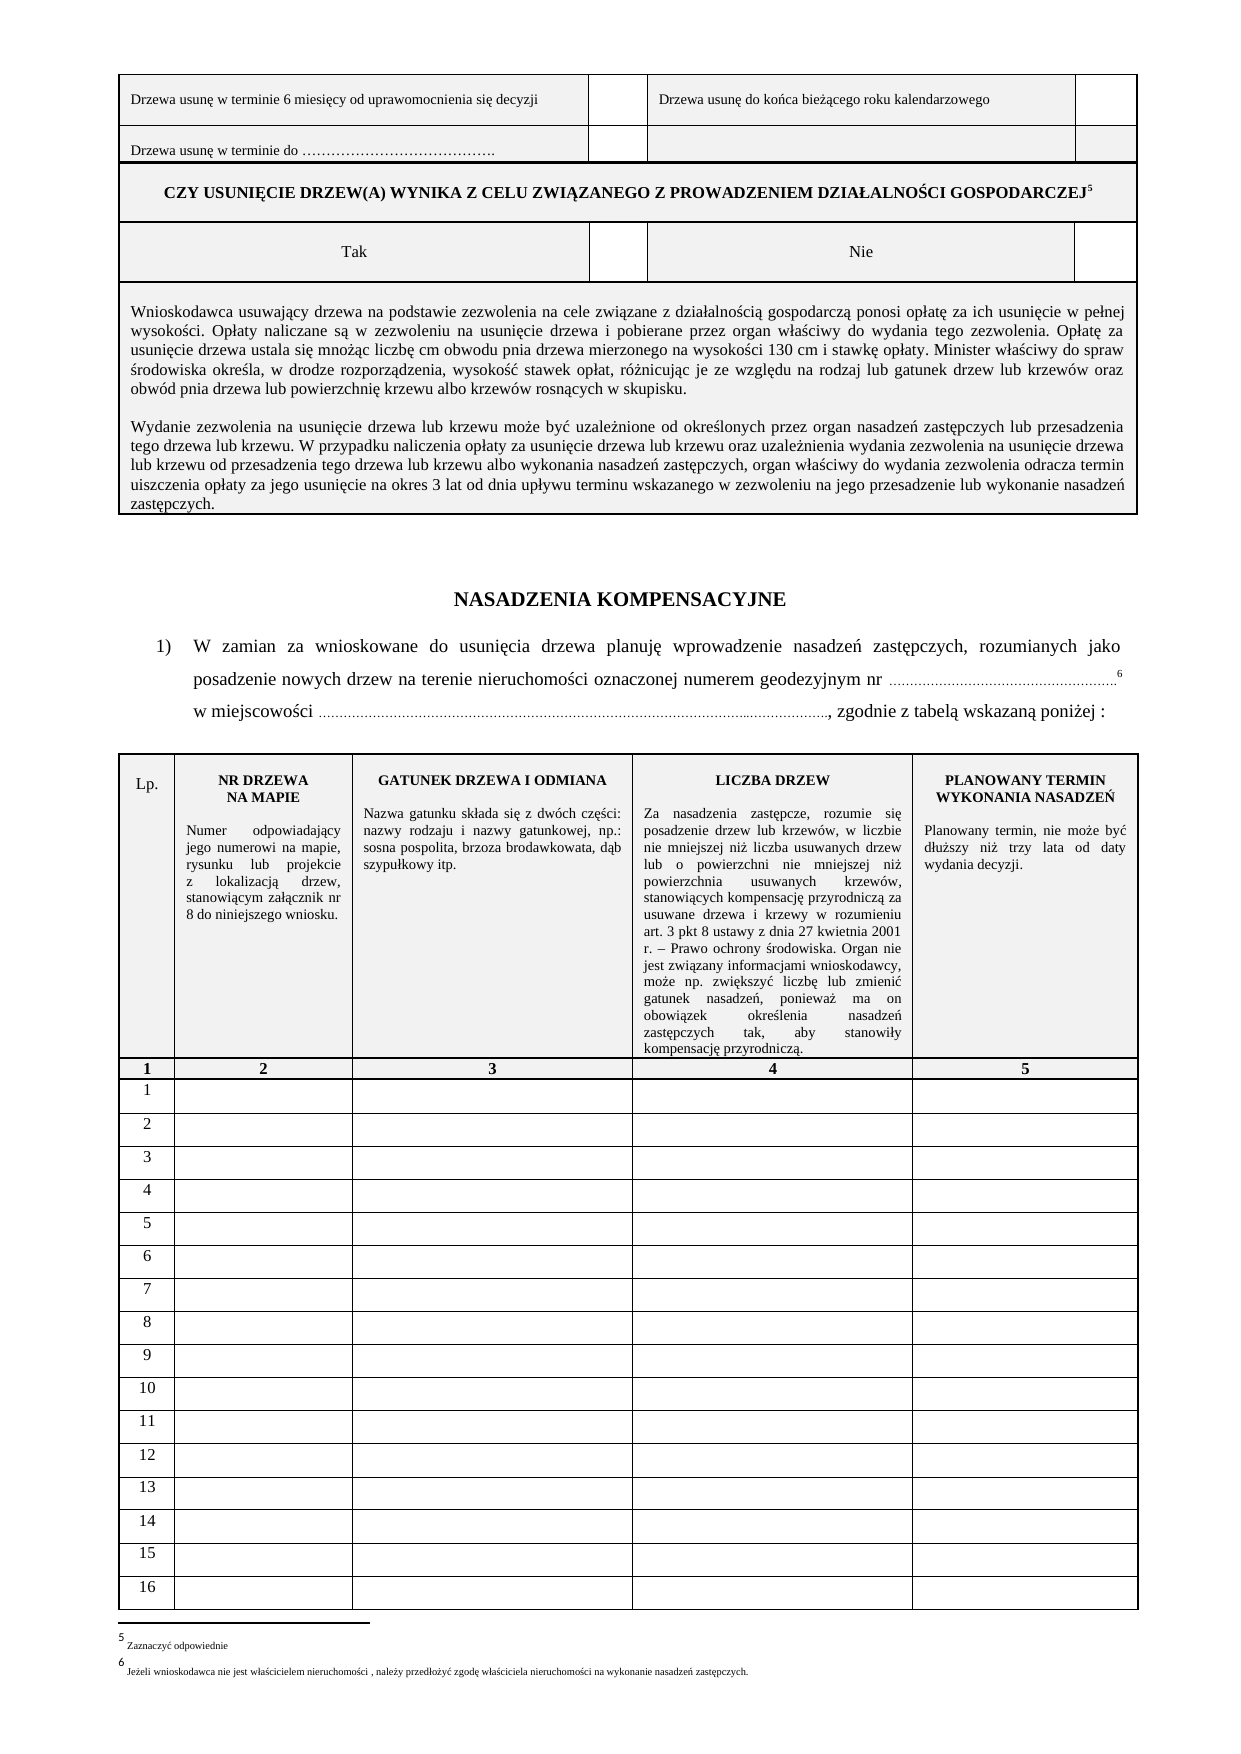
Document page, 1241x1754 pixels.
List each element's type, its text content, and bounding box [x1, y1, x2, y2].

table_cell [175, 1213, 352, 1245]
text NASADZENIA KOMPENSACYJNE [118, 587, 1122, 611]
table_cell [633, 1213, 912, 1245]
table_cell [353, 1279, 632, 1311]
table_cell 6 [120, 1246, 174, 1278]
table_header GATUNEK DRZEWA I ODMIANA Nazwa gatunku składa się z dwóch części: nazwy rodzaju i nazwy gatunkowej, np.: sosna pospolita, brzoza brodawkowata, dąb szypułkowy itp. [353, 755, 632, 1057]
table_cell [353, 1246, 632, 1278]
table_cell [175, 1279, 352, 1311]
table_cell [353, 1444, 632, 1477]
table_header NR DRZEWA NA MAPIE Numer odpowiadający jego numerowi na mapie, rysunku lub projekcie z lokalizacją drzew, stanowiącym załącznik nr 8 do niniejszego wniosku. [175, 755, 352, 1057]
table_cell [633, 1246, 912, 1278]
table_cell 2 [175, 1059, 352, 1078]
table_cell 15 [120, 1544, 174, 1576]
table_cell [648, 126, 1075, 161]
table_cell [913, 1378, 1137, 1410]
table_cell 9 [120, 1345, 174, 1377]
table_cell [633, 1544, 912, 1576]
table_cell [913, 1147, 1137, 1179]
table_cell [589, 126, 647, 161]
table_header Lp. [120, 755, 174, 1057]
table_cell CZY USUNIĘCIE DRZEW(A) WYNIKA Z CELU ZWIĄZANEGO Z PROWADZENIEM DZIAŁALNOŚCI GOSPODARCZEJ [120, 164, 1136, 221]
table_cell 2 [120, 1114, 174, 1146]
table_cell [175, 1478, 352, 1509]
table_cell 4 [633, 1059, 912, 1078]
table_cell [633, 1279, 912, 1311]
table_cell [913, 1279, 1137, 1311]
table_cell [353, 1411, 632, 1443]
table_cell [353, 1114, 632, 1146]
table_cell [589, 75, 647, 125]
table_cell 3 [353, 1059, 632, 1078]
table_cell [175, 1510, 352, 1543]
table_cell [175, 1147, 352, 1179]
table_cell [633, 1345, 912, 1377]
table_cell [913, 1114, 1137, 1146]
table_cell [913, 1180, 1137, 1212]
table_cell [633, 1577, 912, 1609]
table_cell [175, 1411, 352, 1443]
table_cell [913, 1478, 1137, 1509]
table_cell 1 [120, 1080, 174, 1112]
table_cell [633, 1378, 912, 1410]
table_cell [913, 1345, 1137, 1377]
table_cell [175, 1180, 352, 1212]
table_cell [353, 1345, 632, 1377]
table_cell [913, 1312, 1137, 1344]
table_cell [913, 1577, 1137, 1609]
table_cell 4 [120, 1180, 174, 1212]
table_cell Drzewa usunę w terminie 6 miesięcy od uprawomocnienia się decyzji [120, 75, 588, 125]
table_cell Drzewa usunę w terminie do …………………………………. [120, 126, 588, 161]
table_cell [175, 1080, 352, 1112]
table_cell Drzewa usunę do końca bieżącego roku kalendarzowego [648, 75, 1075, 125]
table_cell [633, 1312, 912, 1344]
table_cell [353, 1478, 632, 1509]
table_cell [633, 1411, 912, 1443]
table_cell [175, 1246, 352, 1278]
table_cell [913, 1411, 1137, 1443]
table_cell 3 [120, 1147, 174, 1179]
table_cell 14 [120, 1510, 174, 1543]
table_cell [175, 1312, 352, 1344]
table_cell [633, 1147, 912, 1179]
table_cell [1076, 75, 1136, 125]
table_cell 13 [120, 1478, 174, 1509]
table_cell [175, 1345, 352, 1377]
table_cell 11 [120, 1411, 174, 1443]
table_cell [175, 1577, 352, 1609]
table_cell 16 [120, 1577, 174, 1609]
table_cell [590, 223, 647, 281]
table_cell [633, 1510, 912, 1543]
table_cell Wnioskodawca usuwający drzewa na podstawie zezwolenia na cele związane z działalnością gospodarczą ponosi opłatę za ich usunięcie w pełnej wysokości. Opłaty naliczane są w zezwoleniu na usunięcie drzewa i pobierane przez organ właściwy do wydania tego zezwolenia. Opłatę za usunięcie drzewa ustala się mnożąc liczbę cm obwodu pnia drzewa mierzonego na wysokości 130 cm i stawkę opłaty. Minister właściwy do spraw środowiska określa, w drodze rozporządzenia, wysokość stawek opłat, różnicując je ze względu na rodzaj lub gatunek drzew lub krzewów oraz obwód pnia drzewa lub powierzchnię krzewu albo krzewów rosnących w skupisku. Wydanie zezwolenia na usunięcie drzewa lub krzewu może być uzależnione od określonych przez organ nasadzeń zastępczych lub przesadzenia tego drzewa lub krzewu. W przypadku naliczenia opłaty za usunięcie drzewa lub krzewu oraz uzależnienia wydania zezwolenia na usunięcie drzewa lub krzewu od przesadzenia tego drzewa lub krzewu albo wykonania nasadzeń zastępczych, organ właściwy do wydania zezwolenia odracza termin uiszczenia opłaty za jego usunięcie na okres 3 lat od dnia upływu terminu wskazanego w zezwoleniu na jego przesadzenie lub wykonanie nasadzeń zastępczych. [120, 283, 1136, 513]
table_cell [175, 1444, 352, 1477]
table_cell [353, 1577, 632, 1609]
table_cell [913, 1510, 1137, 1543]
table_cell [913, 1444, 1137, 1477]
table_cell [175, 1114, 352, 1146]
table_cell [913, 1246, 1137, 1278]
table_cell [353, 1213, 632, 1245]
table_cell [913, 1544, 1137, 1576]
table_cell 12 [120, 1444, 174, 1477]
table_cell [633, 1478, 912, 1509]
table_cell [353, 1080, 632, 1112]
table_cell [353, 1180, 632, 1212]
table_cell 10 [120, 1378, 174, 1410]
table_cell [1076, 126, 1136, 161]
table_cell [913, 1080, 1137, 1112]
table_cell [175, 1378, 352, 1410]
table_cell [353, 1378, 632, 1410]
list W zamian za wnioskowane do usunięcia drzewa planuję wprowadzenie nasadzeń zastępczych, rozumianych jako posadzenie nowych drzew na terenie nieruchomości oznaczonej numerem geodezyjnym nr ………………………………………………. w miejscowości …………………………………………………………………………………………..………………., zgodnie z tabelą wskazaną poniżej : [156, 635, 1122, 721]
table_cell [633, 1444, 912, 1477]
table_cell [175, 1544, 352, 1576]
table_cell 8 [120, 1312, 174, 1344]
table_cell 5 [913, 1059, 1137, 1078]
table_cell [353, 1544, 632, 1576]
table_cell [353, 1147, 632, 1179]
table_cell [353, 1312, 632, 1344]
table_cell 7 [120, 1279, 174, 1311]
table_cell [633, 1080, 912, 1112]
table_cell [1075, 223, 1136, 281]
table_header PLANOWANY TERMIN WYKONANIA NASADZEŃ Planowany termin, nie może być dłuższy niż trzy lata od daty wydania decyzji. [913, 755, 1137, 1057]
table_cell Tak [120, 223, 589, 281]
table_cell Nie [648, 223, 1074, 281]
table_cell 1 [120, 1059, 174, 1078]
table_cell [633, 1114, 912, 1146]
table_cell 5 [120, 1213, 174, 1245]
table_cell [633, 1180, 912, 1212]
table_header LICZBA DRZEW Za nasadzenia zastępcze, rozumie się posadzenie drzew lub krzewów, w liczbie nie mniejszej niż liczba usuwanych drzew lub o powierzchni nie mniejszej niż powierzchnia usuwanych krzewów, stanowiących kompensację przyrodniczą za usuwane drzewa i krzewy w rozumieniu art. 3 pkt 8 ustawy z dnia 27 kwietnia 2001 r. – Prawo ochrony środowiska. Organ nie jest związany informacjami wnioskodawcy, może np. zwiększyć liczbę lub zmienić gatunek nasadzeń, ponieważ ma on obowiązek określenia nasadzeń zastępczych tak, aby stanowiły kompensację przyrodniczą. [633, 755, 912, 1057]
table_cell [913, 1213, 1137, 1245]
table_cell [353, 1510, 632, 1543]
